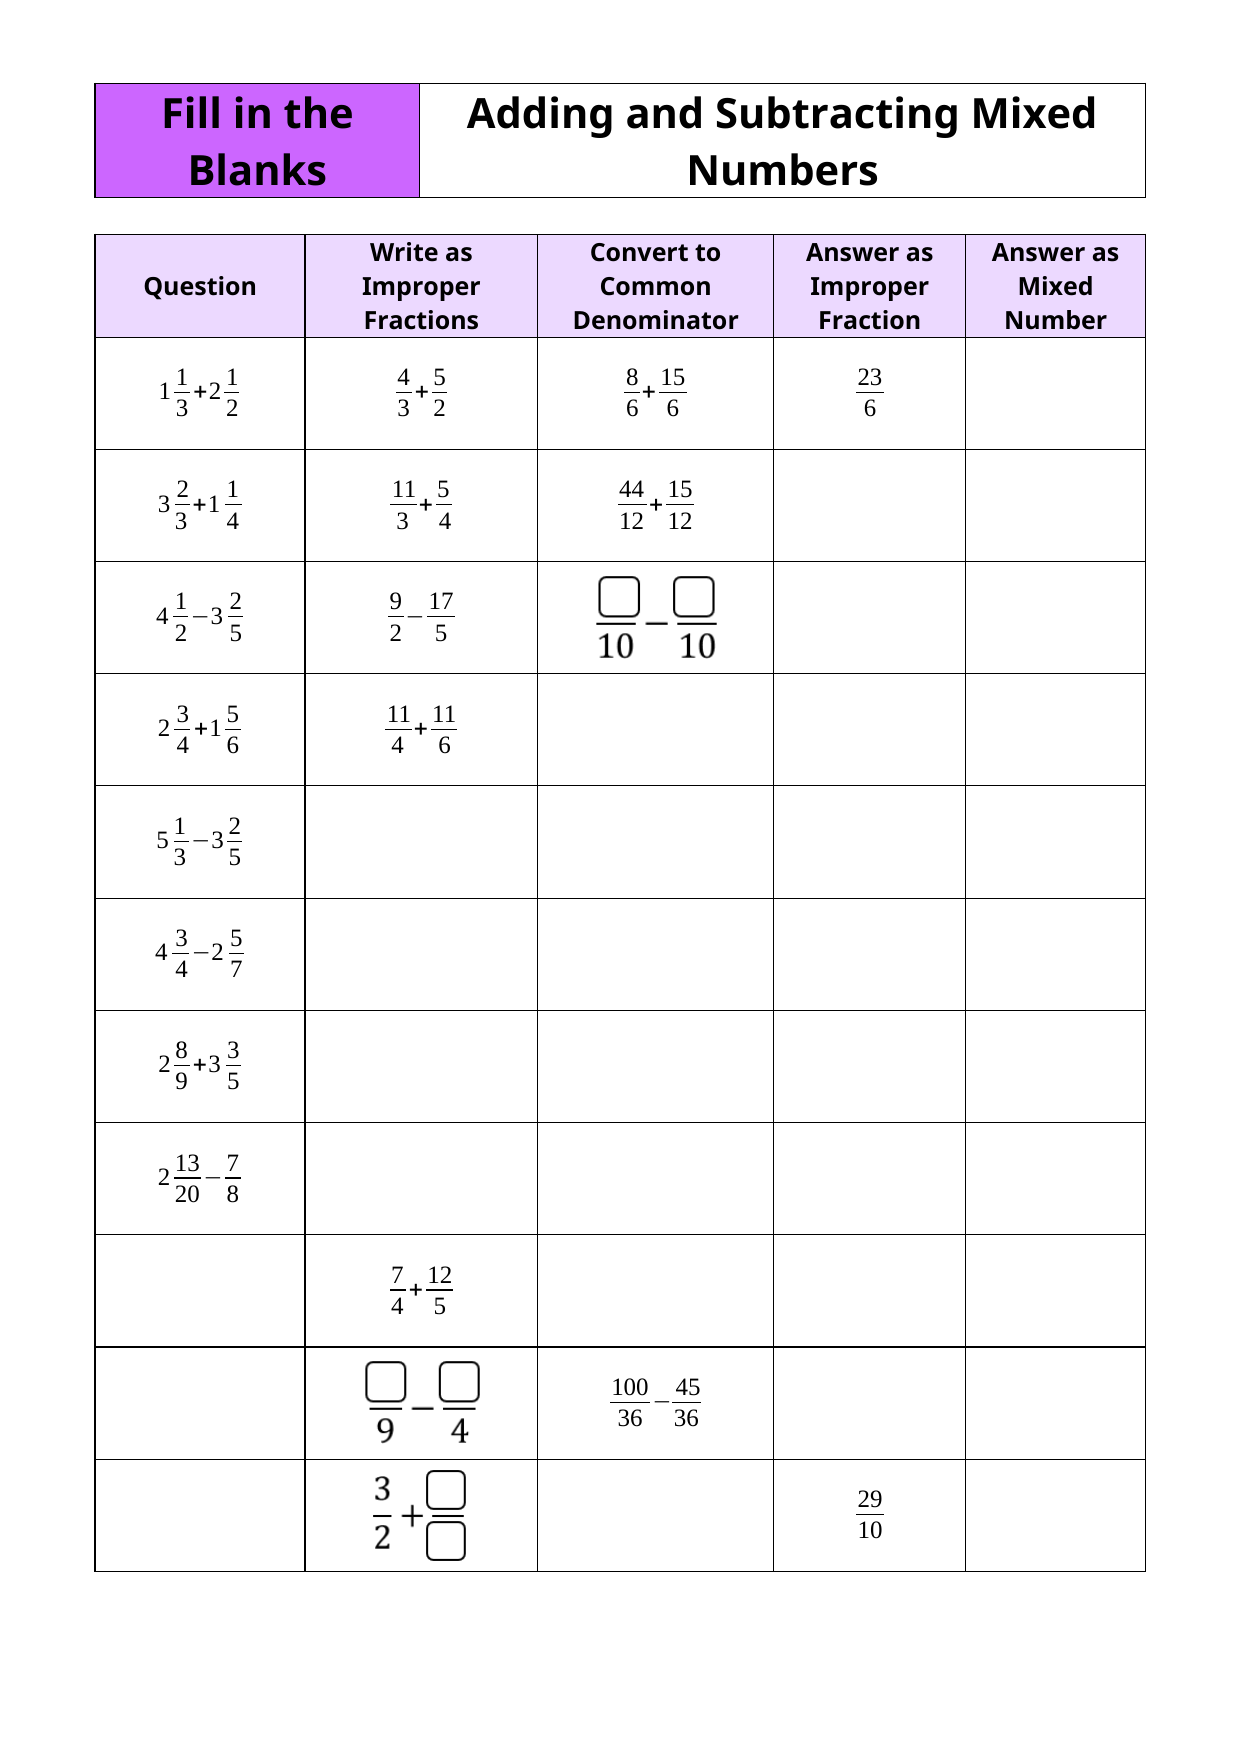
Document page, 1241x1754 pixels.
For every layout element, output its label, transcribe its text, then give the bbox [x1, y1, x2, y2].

table_cell [538, 562, 773, 673]
table_cell [966, 1348, 1145, 1458]
table_cell [96, 1235, 304, 1346]
table_cell [96, 1011, 304, 1122]
table_cell [538, 1348, 773, 1458]
table_cell [538, 674, 773, 785]
table_header Question [96, 235, 304, 337]
table_cell [774, 674, 965, 785]
table_header Write as Improper Fractions [306, 235, 537, 337]
table_cell [774, 1460, 965, 1571]
table_cell [774, 562, 965, 673]
table_cell [96, 338, 304, 449]
table_header Convert to Common Denominator [538, 235, 773, 337]
table_cell [538, 338, 773, 449]
table_cell [538, 1460, 773, 1571]
table_header Fill in the Blanks [96, 84, 419, 197]
table_cell [96, 1123, 304, 1234]
table_cell [96, 674, 304, 785]
table_cell [96, 1348, 304, 1458]
table_cell [306, 562, 537, 673]
table_cell [966, 1460, 1145, 1571]
table_cell [306, 1235, 537, 1346]
table_cell [774, 1011, 965, 1122]
table_header Adding and Subtracting Mixed Numbers [420, 84, 1145, 197]
table_cell [966, 1011, 1145, 1122]
table_cell [96, 899, 304, 1010]
table_cell [306, 674, 537, 785]
table_cell [774, 1235, 965, 1346]
table_cell [538, 450, 773, 561]
table_cell [538, 1123, 773, 1234]
table_cell [966, 562, 1145, 673]
table_cell [966, 1235, 1145, 1346]
table_cell [538, 786, 773, 898]
table_cell [966, 786, 1145, 898]
table_cell [96, 450, 304, 561]
table_cell [96, 562, 304, 673]
table_cell [306, 786, 537, 898]
picture [357, 1358, 485, 1448]
table_cell [966, 899, 1145, 1010]
picture [590, 573, 721, 662]
table_cell [966, 338, 1145, 449]
table_header Answer as Mixed Number [966, 235, 1145, 337]
table_cell [96, 1460, 304, 1571]
table_cell [774, 338, 965, 449]
table_cell [774, 1348, 965, 1458]
table_cell [306, 1011, 537, 1122]
table_cell [96, 786, 304, 898]
table_cell [306, 1460, 537, 1571]
table_cell [966, 674, 1145, 785]
table_cell [774, 899, 965, 1010]
table_header Answer as Improper Fraction [774, 235, 965, 337]
picture [367, 1467, 475, 1563]
table_cell [538, 1235, 773, 1346]
table_cell [538, 1011, 773, 1122]
table_cell [306, 1348, 537, 1458]
table_cell [966, 1123, 1145, 1234]
table_cell [774, 450, 965, 561]
table_cell [306, 899, 537, 1010]
table_cell [774, 1123, 965, 1234]
table_cell [538, 899, 773, 1010]
table_cell [306, 450, 537, 561]
table_cell [306, 1123, 537, 1234]
table_cell [774, 786, 965, 898]
table_cell [306, 338, 537, 449]
table_cell [966, 450, 1145, 561]
